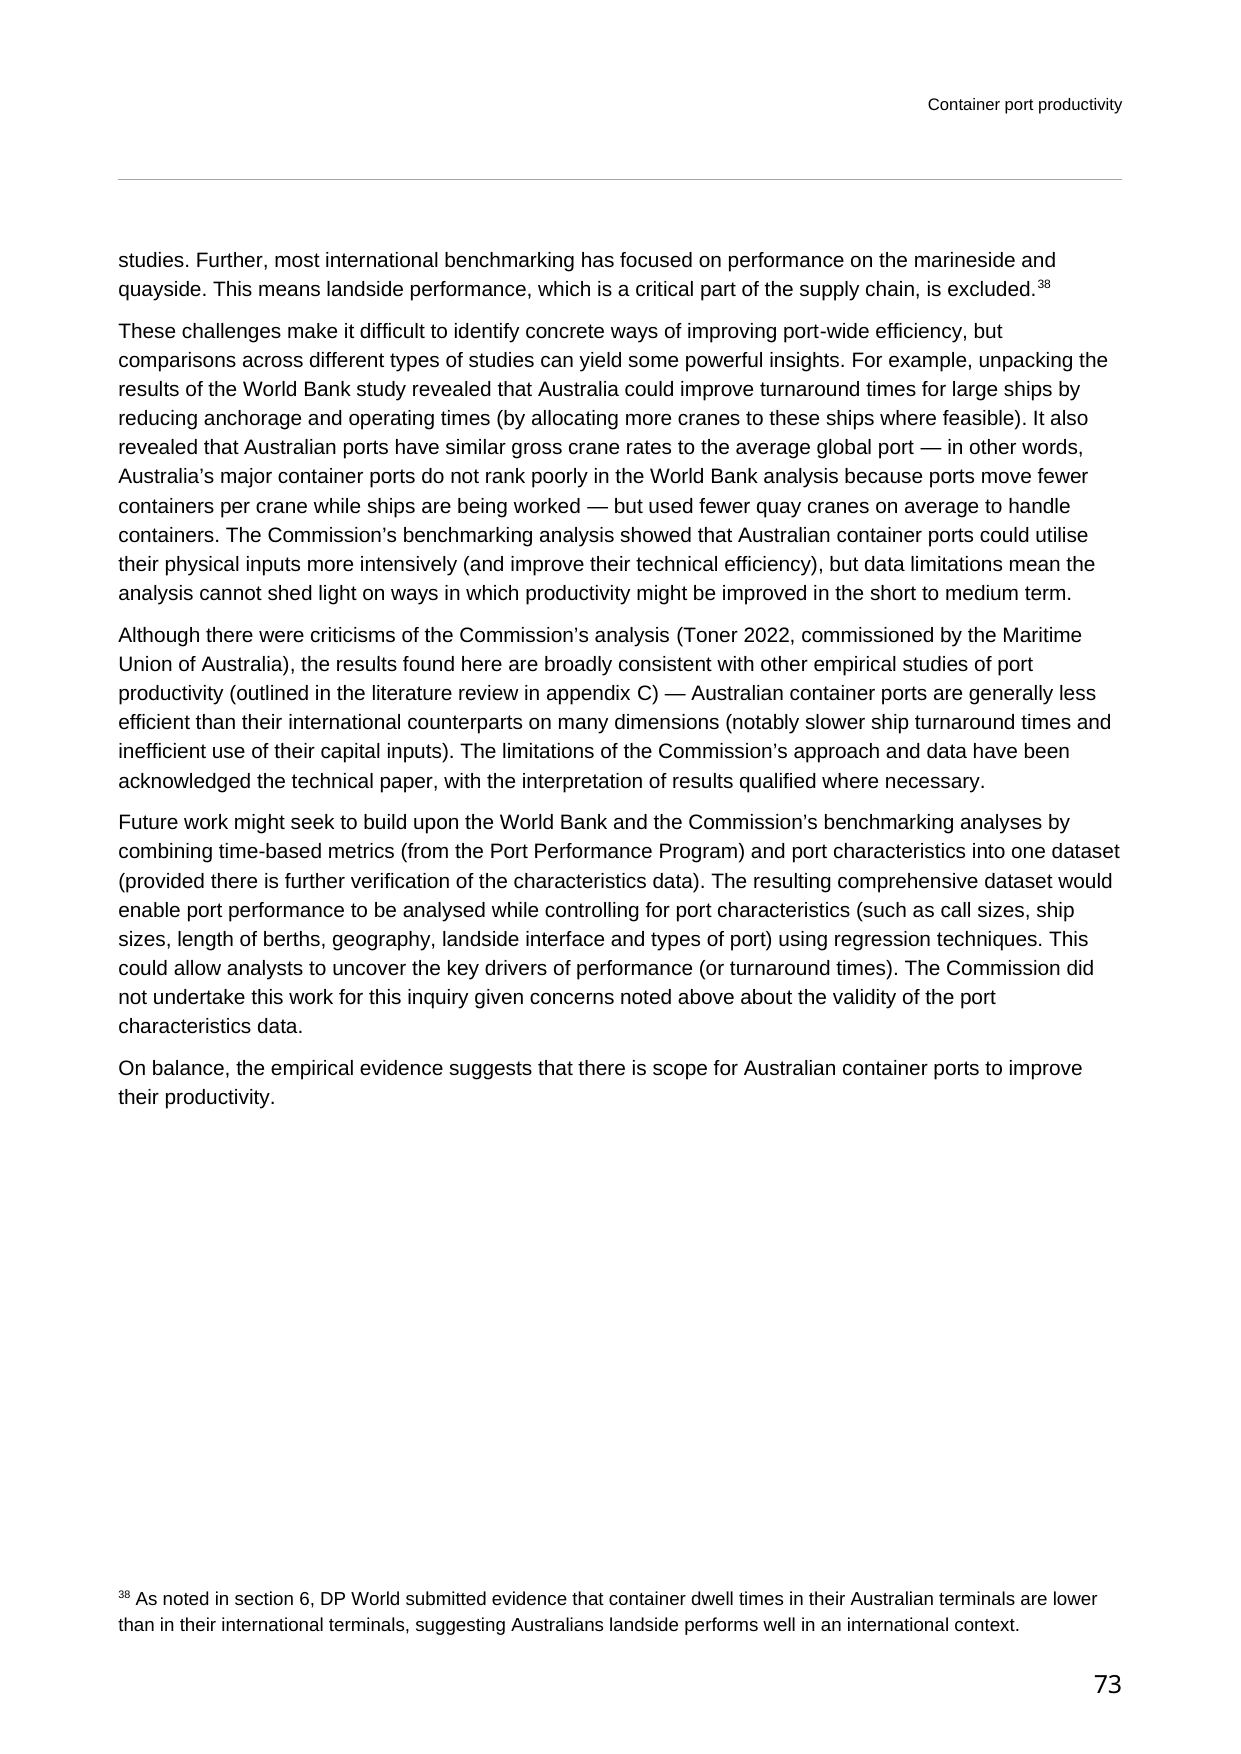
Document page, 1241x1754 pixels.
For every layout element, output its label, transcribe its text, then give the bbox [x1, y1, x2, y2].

text Although there were criticisms of the Commission’s analysis (Toner 2022, commissioned by the Maritime Union of Australia), the results found here are broadly consistent with other empirical studies of port productivity (outlined in the literature review in appendix C) — Australian container ports are generally less efficient than their international counterparts on many dimensions (notably slower ship turnaround times and inefficient use of their capital inputs). The limitations of the Commission’s approach and data have been acknowledged the technical paper, with the interpretation of results qualified where necessary. [118, 617, 1122, 792]
text Future work might seek to build upon the World Bank and the Commission’s benchmarking analyses by combining time-based metrics (from the Port Performance Program) and port characteristics into one dataset (provided there is further verification of the characteristics data). The resulting comprehensive dataset would enable port performance to be analysed while controlling for port characteristics (such as call sizes, ship sizes, length of berths, geography, landside interface and types of port) using regression techniques. This could allow analysts to uncover the key drivers of performance (or turnaround times). The Commission did not undertake this work for this inquiry given concerns noted above about the validity of the port characteristics data. [118, 805, 1122, 1038]
text These challenges make it difficult to identify concrete ways of improving port-wide efficiency, but comparisons across different types of studies can yield some powerful insights. For example, unpacking the results of the World Bank study revealed that Australia could improve turnaround times for large ships by reducing anchorage and operating times (by allocating more cranes to these ships where feasible). It also revealed that Australian ports have similar gross crane rates to the average global port — in other words, Australia’s major container ports do not rank poorly in the World Bank analysis because ports move fewer containers per crane while ships are being worked — but used fewer quay cranes on average to handle containers. The Commission’s benchmarking analysis showed that Australian container ports could utilise their physical inputs more intensively (and improve their technical efficiency), but data limitations mean the analysis cannot shed light on ways in which productivity might be improved in the short to medium term. [118, 313, 1122, 605]
text On balance, the empirical evidence suggests that there is scope for Australian container ports to improve their productivity. [118, 1051, 1122, 1109]
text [118, 242, 1122, 301]
